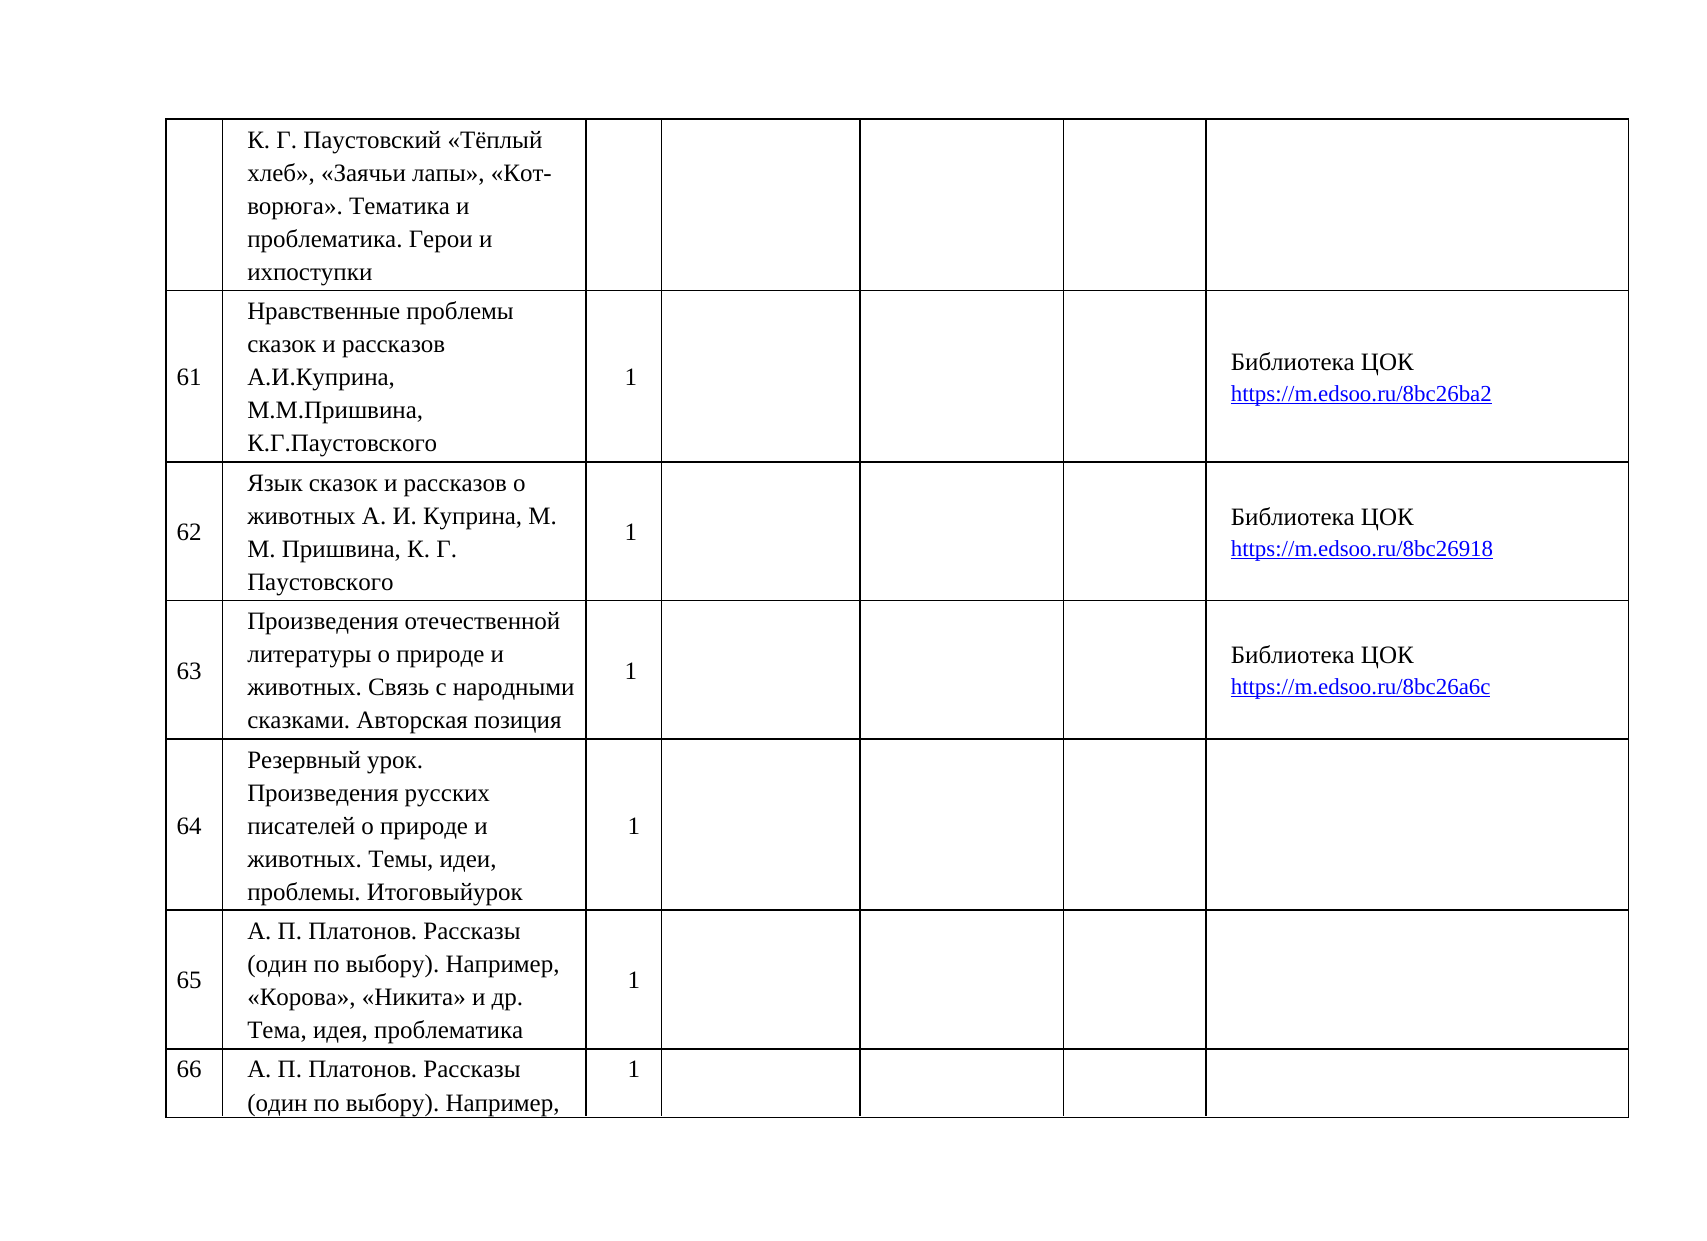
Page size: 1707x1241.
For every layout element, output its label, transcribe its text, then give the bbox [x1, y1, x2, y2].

table_cell 1 [587, 740, 661, 909]
table_cell 60 [167, 120, 222, 289]
table_cell Произведения отечественной литературы о природе и животных. Связь с народными сказками. Авторская позиция [223, 601, 585, 738]
table_cell [662, 1050, 859, 1116]
table_cell 1 [587, 291, 661, 461]
table_cell [1064, 291, 1205, 461]
table_cell [662, 911, 859, 1048]
table_cell [662, 740, 859, 909]
table_cell 64 [167, 740, 222, 909]
table_cell [1207, 1050, 1628, 1116]
table_cell Библиотека ЦОК https://m.edsoo.ru/8bc26a6c [1207, 601, 1628, 738]
table_cell [1064, 463, 1205, 599]
table_cell 61 [167, 291, 222, 461]
table_cell [861, 120, 1063, 289]
table_cell [1064, 1050, 1205, 1116]
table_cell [223, 120, 585, 289]
table_cell Язык сказок и рассказов о животных А. И. Куприна, М. М. Пришвина, К. Г. Паустовского [223, 463, 585, 599]
table_cell 1 [587, 601, 661, 738]
table_cell Библиотека ЦОК https://m.edsoo.ru/8bc26918 [1207, 463, 1628, 599]
table_cell [861, 740, 1063, 909]
table_cell 66 [167, 1050, 222, 1116]
table_cell [662, 463, 859, 599]
table_cell [1207, 911, 1628, 1048]
table_cell Библиотека ЦОК https://m.edsoo.ru/8bc26ba2 [1207, 291, 1628, 461]
table_cell [861, 601, 1063, 738]
table_cell 62 [167, 463, 222, 599]
table_cell [1064, 601, 1205, 738]
table_cell [1064, 740, 1205, 909]
table_cell 1 [587, 463, 661, 599]
table_cell 63 [167, 601, 222, 738]
table_cell [662, 120, 859, 289]
table_cell [861, 911, 1063, 1048]
table_cell Нравственные проблемы сказок и рассказов А.И.Куприна, М.М.Пришвина, К.Г.Паустовского [223, 291, 585, 461]
table_cell 1 [587, 120, 661, 289]
table_cell 1 [587, 1050, 661, 1116]
table_cell [861, 1050, 1063, 1116]
table_cell [1064, 911, 1205, 1048]
table_cell Резервный урок. Произведения русских писателей о природе и животных. Темы, идеи, проблемы. Итоговыйурок [223, 740, 585, 909]
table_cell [1207, 120, 1628, 289]
table_cell [861, 463, 1063, 599]
table_cell [1064, 120, 1205, 289]
table_cell [662, 291, 859, 461]
table_cell 1 [587, 911, 661, 1048]
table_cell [223, 1050, 585, 1116]
table_cell [1207, 740, 1628, 909]
table_cell 65 [167, 911, 222, 1048]
table_cell А. П. Платонов. Рассказы (один по выбору). Например, «Корова», «Никита» и др. Тема, идея, проблематика [223, 911, 585, 1048]
table_cell [662, 601, 859, 738]
table_cell [861, 291, 1063, 461]
